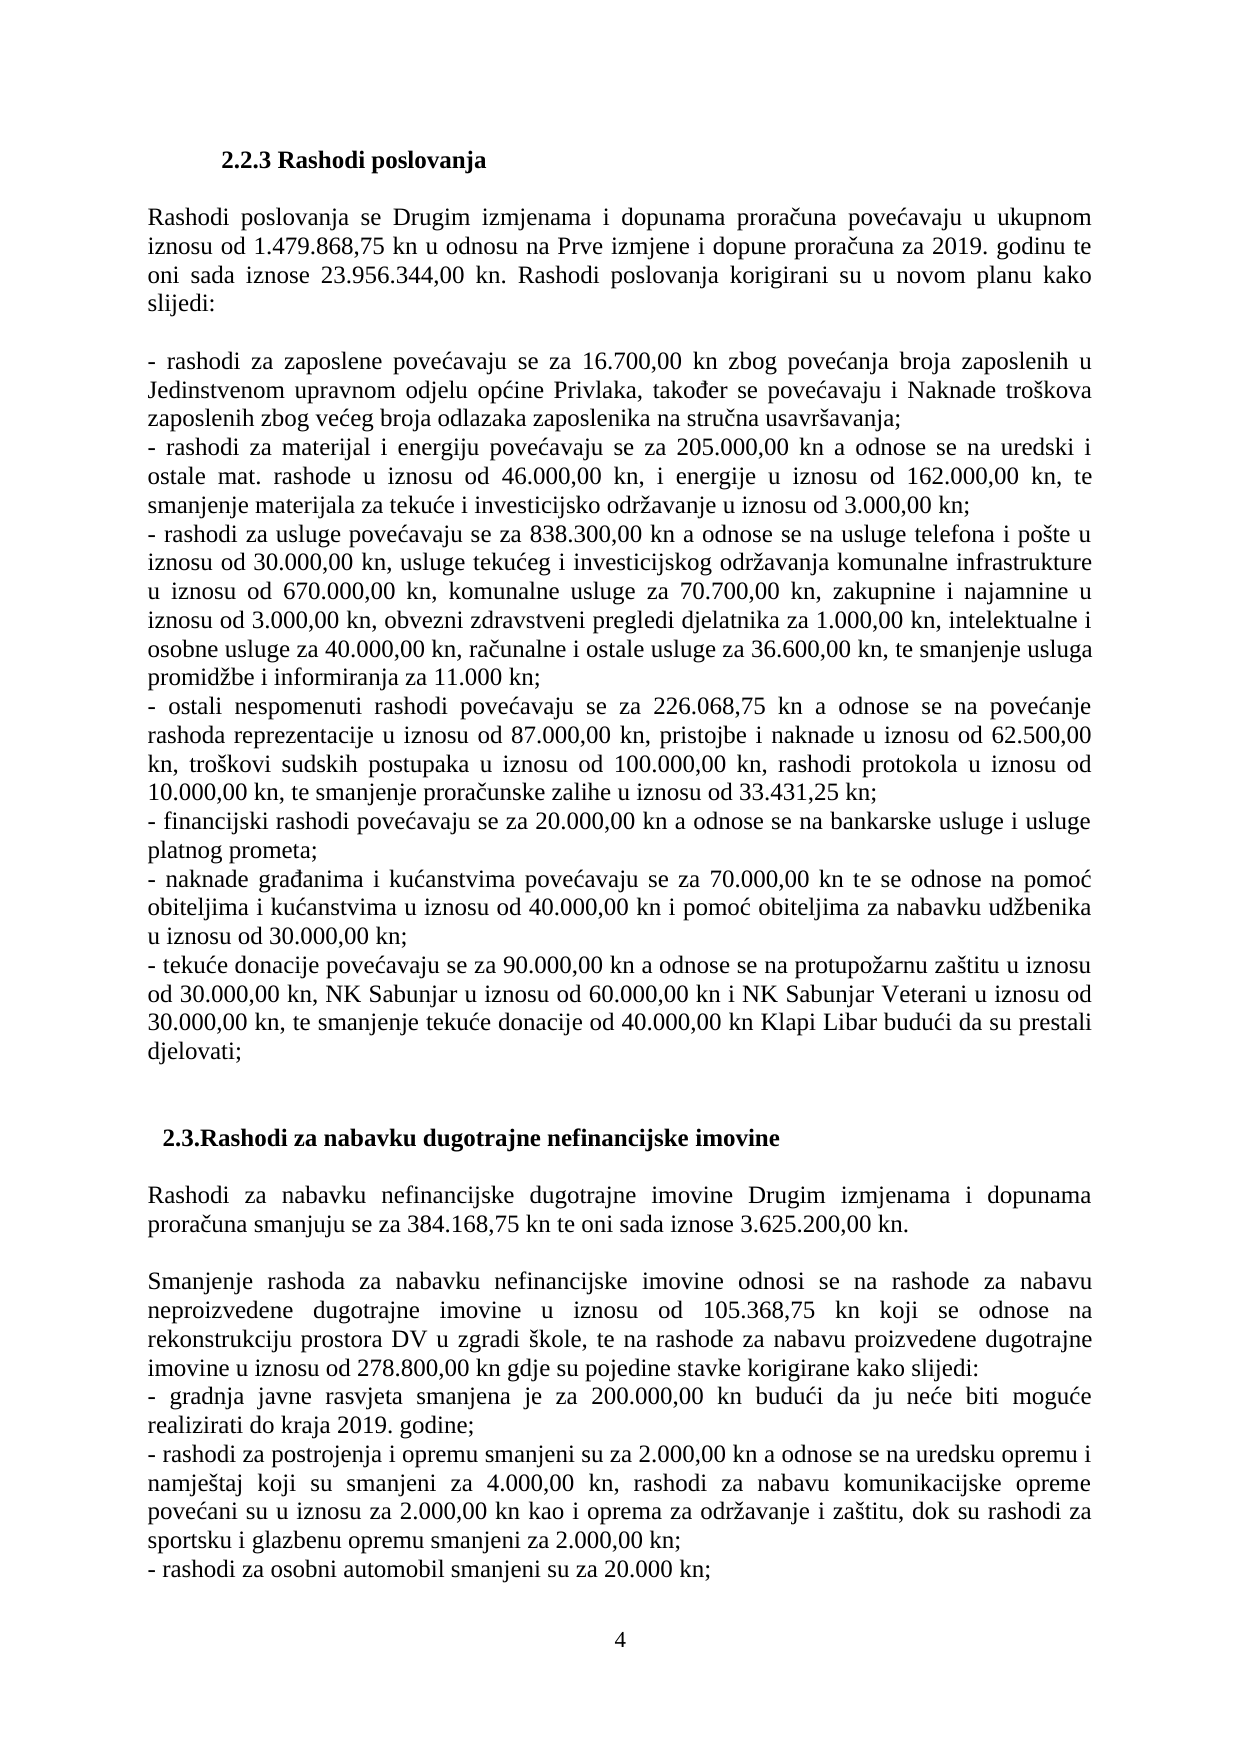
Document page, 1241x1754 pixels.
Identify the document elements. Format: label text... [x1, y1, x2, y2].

list tekuće donacije povećavaju se za 90.000,00 kn a odnose se na protupožarnu zaštitu u iznosu od 30.000,00 kn, NK Sabunjar u iznosu od 60.000,00 kn i NK Sabunjar Veterani u iznosu od 30.000,00 kn, te smanjenje tekuće donacije od 40.000,00 kn Klapi Libar budući da su prestali djelovati; [147, 950, 1093, 1065]
list rashodi za materijal i energiju povećavaju se za 205.000,00 kn a odnose se na uredski i ostale mat. rashode u iznosu od 46.000,00 kn, i energije u iznosu od 162.000,00 kn, te smanjenje materijala za tekuće i investicijsko održavanje u iznosu od 3.000,00 kn; [147, 432, 1093, 518]
list rashodi za zaposlene povećavaju se za 16.700,00 kn zbog povećanja broja zaposlenih u Jedinstvenom upravnom odjelu općine Privlaka, također se povećavaju i Naknade troškova zaposlenih zbog većeg broja odlazaka zaposlenika na stručna usavršavanja; [147, 346, 1093, 432]
list financijski rashodi povećavaju se za 20.000,00 kn a odnose se na bankarske usluge i usluge platnog prometa; [147, 806, 1092, 864]
text Rashodi za nabavku nefinancijske dugotrajne imovine Drugim izmjenama i dopunama proračuna smanjuju se za 384.168,75 kn te oni sada iznose 3.625.200,00 kn. [147, 1180, 1092, 1238]
list rashodi za osobni automobil smanjeni su za 20.000 kn; [147, 1554, 1117, 1583]
text Rashodi poslovanja se Drugim izmjenama i dopunama proračuna povećavaju u ukupnom iznosu od 1.479.868,75 kn u odnosu na Prve izmjene i dopune proračuna za 2019. godinu te oni sada iznose 23.956.344,00 kn. Rashodi poslovanja korigirani su u novom planu kako slijedi: [147, 202, 1093, 317]
list Rashodi za nabavku dugotrajne nefinancijske imovine [162, 1123, 1117, 1152]
list rashodi za postrojenja i opremu smanjeni su za 2.000,00 kn a odnose se na uredsku opremu i namještaj koji su smanjeni za 4.000,00 kn, rashodi za nabavu komunikacijske opreme povećani su u iznosu za 2.000,00 kn kao i oprema za održavanje i zaštitu, dok su rashodi za sportsku i glazbenu opremu smanjeni za 2.000,00 kn; [147, 1439, 1092, 1554]
text Smanjenje rashoda za nabavku nefinancijske imovine odnosi se na rashode za nabavu neproizvedene dugotrajne imovine u iznosu od 105.368,75 kn koji se odnose na rekonstrukciju prostora DV u zgradi škole, te na rashode za nabavu proizvedene dugotrajne imovine u iznosu od 278.800,00 kn gdje su pojedine stavke korigirane kako slijedi: [147, 1266, 1093, 1381]
list gradnja javne rasvjeta smanjena je za 200.000,00 kn budući da ju neće biti moguće realizirati do kraja 2019. godine; [147, 1381, 1093, 1439]
text 2.2.3 Rashodi poslovanja [221, 145, 1117, 174]
list ostali nespomenuti rashodi povećavaju se za 226.068,75 kn a odnose se na povećanje rashoda reprezentacije u iznosu od 87.000,00 kn, pristojbe i naknade u iznosu od 62.500,00 kn, troškovi sudskih postupaka u iznosu od 100.000,00 kn, rashodi protokola u iznosu od 10.000,00 kn, te smanjenje proračunske zalihe u iznosu od 33.431,25 kn; [147, 691, 1093, 806]
list rashodi za usluge povećavaju se za 838.300,00 kn a odnose se na usluge telefona i pošte u iznosu od 30.000,00 kn, usluge tekućeg i investicijskog održavanja komunalne infrastrukture u iznosu od 670.000,00 kn, komunalne usluge za 70.700,00 kn, zakupnine i najamnine u iznosu od 3.000,00 kn, obvezni zdravstveni pregledi djelatnika za 1.000,00 kn, intelektualne i osobne usluge za 40.000,00 kn, računalne i ostale usluge za 36.600,00 kn, te smanjenje usluga promidžbe i informiranja za 11.000 kn; [147, 519, 1093, 691]
list naknade građanima i kućanstvima povećavaju se za 70.000,00 kn te se odnose na pomoć obiteljima i kućanstvima u iznosu od 40.000,00 kn i pomoć obiteljima za nabavku udžbenika u iznosu od 30.000,00 kn; [147, 864, 1093, 950]
